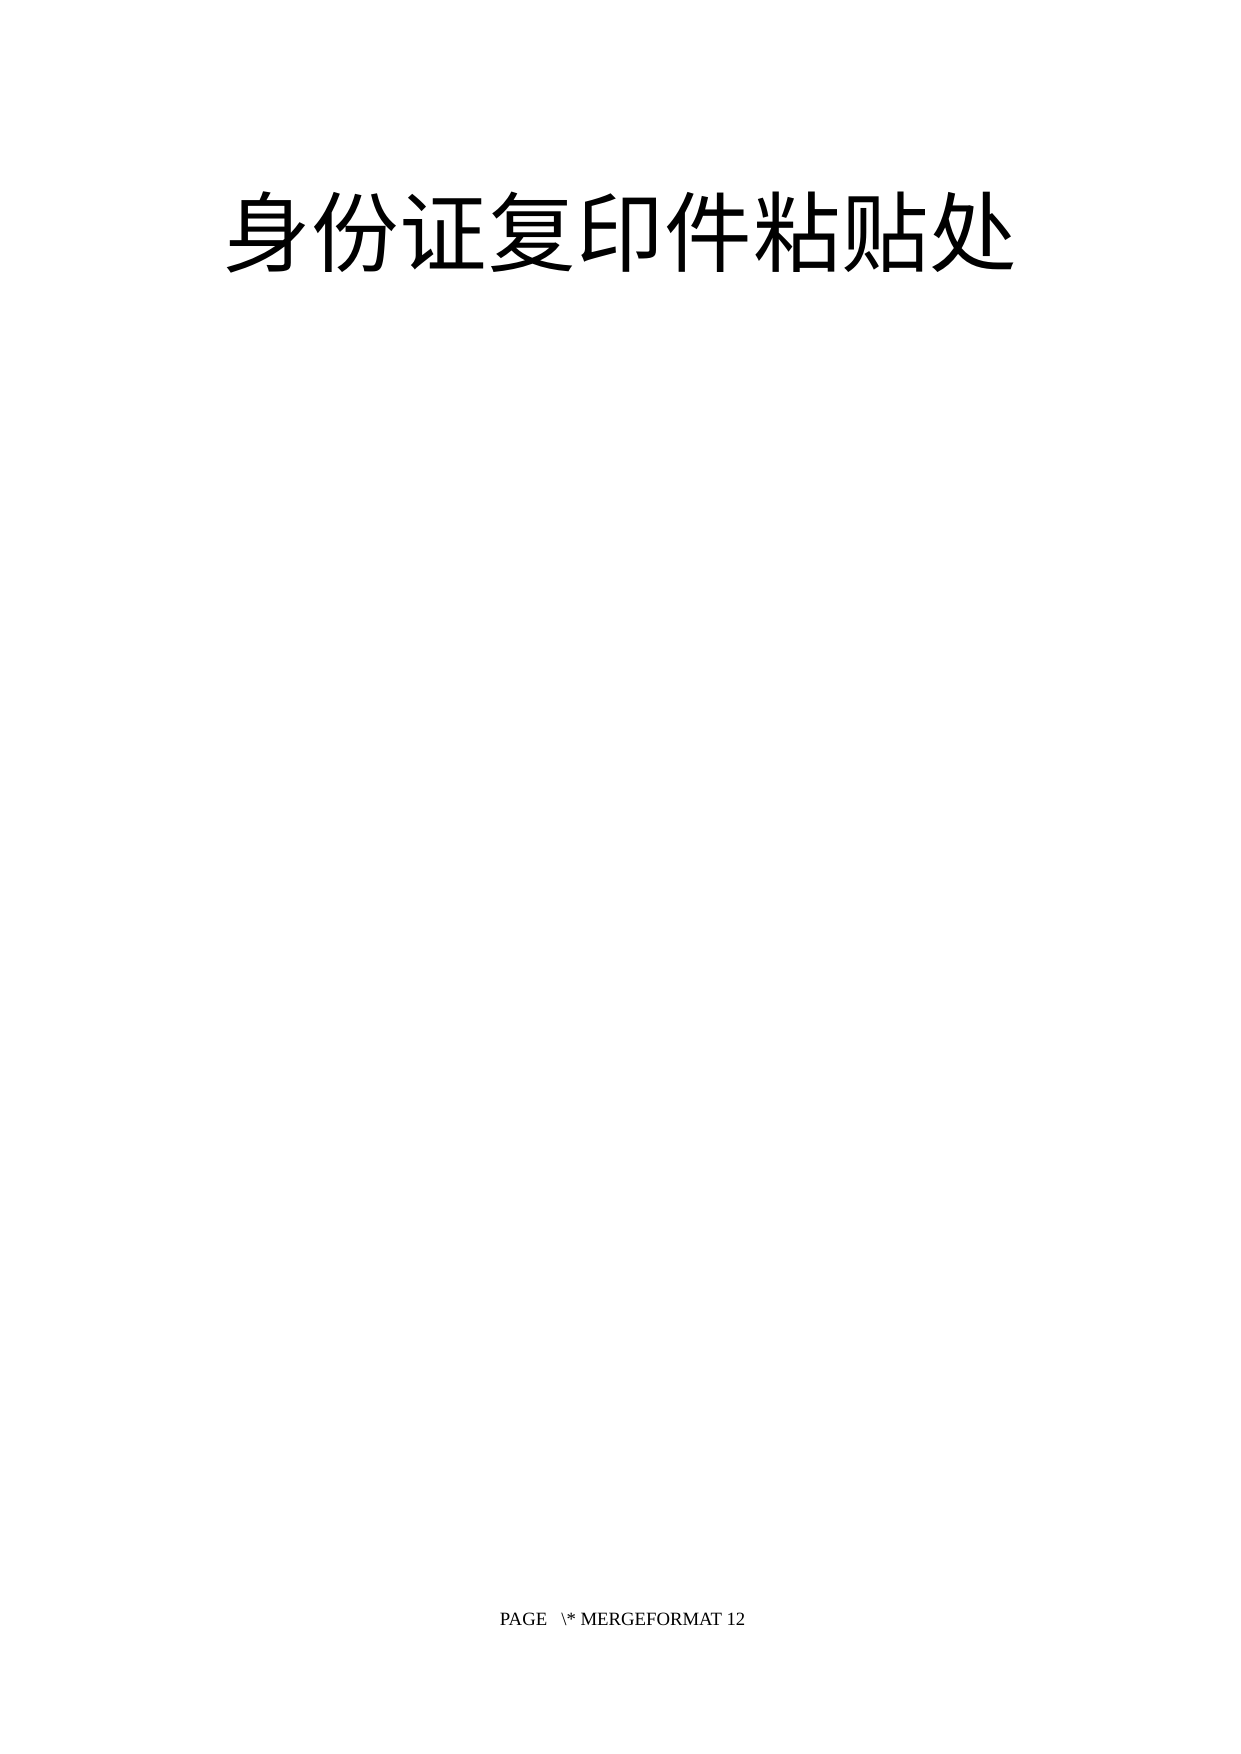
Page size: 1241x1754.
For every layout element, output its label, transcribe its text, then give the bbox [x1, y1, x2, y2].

text 身份证复印件粘贴处 [159, 162, 1081, 292]
